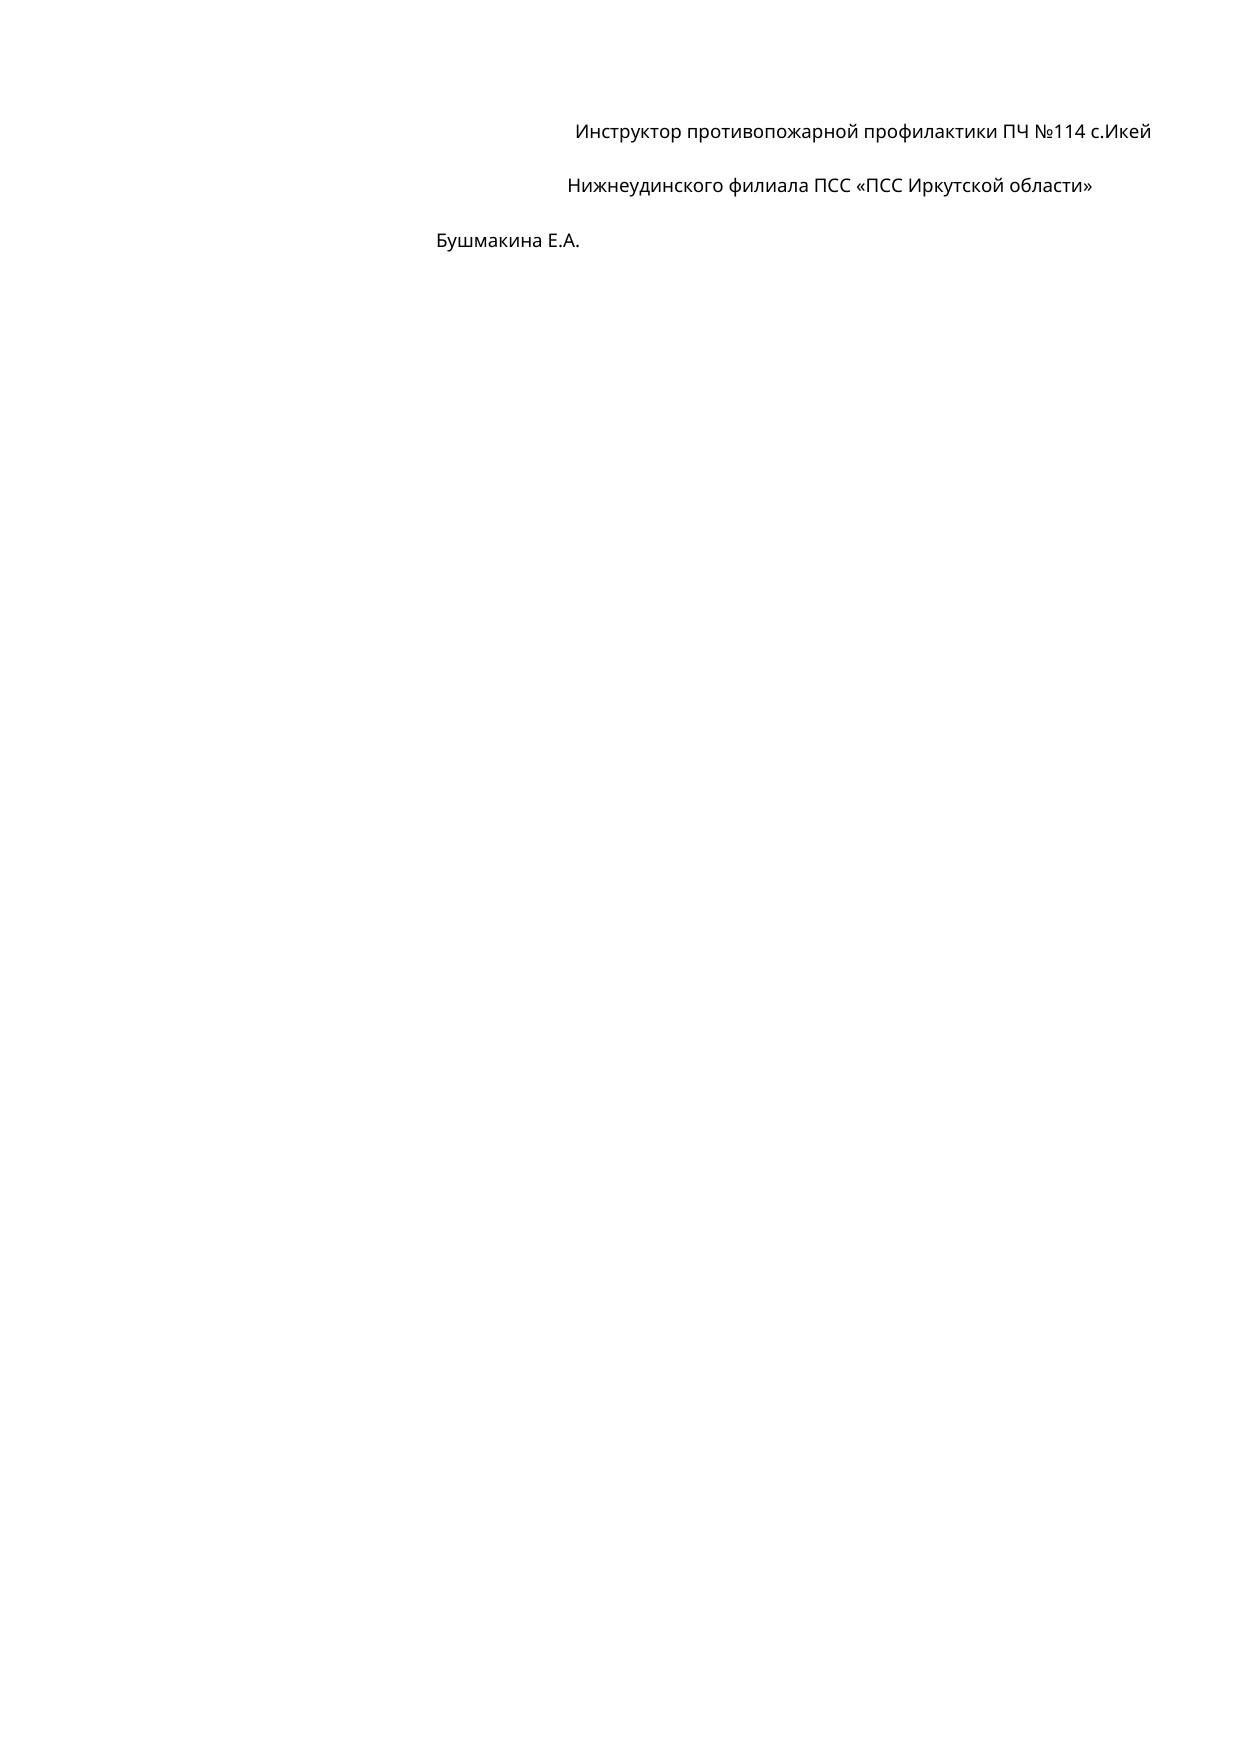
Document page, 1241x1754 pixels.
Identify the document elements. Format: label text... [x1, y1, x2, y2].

text Нижнеудинского филиала ПСС «ПСС Иркутской области» [177, 173, 1152, 198]
text Бушмакина Е.А. [177, 227, 1152, 253]
text Инструктор противопожарной профилактики ПЧ №114 с.Икей [177, 118, 1152, 144]
